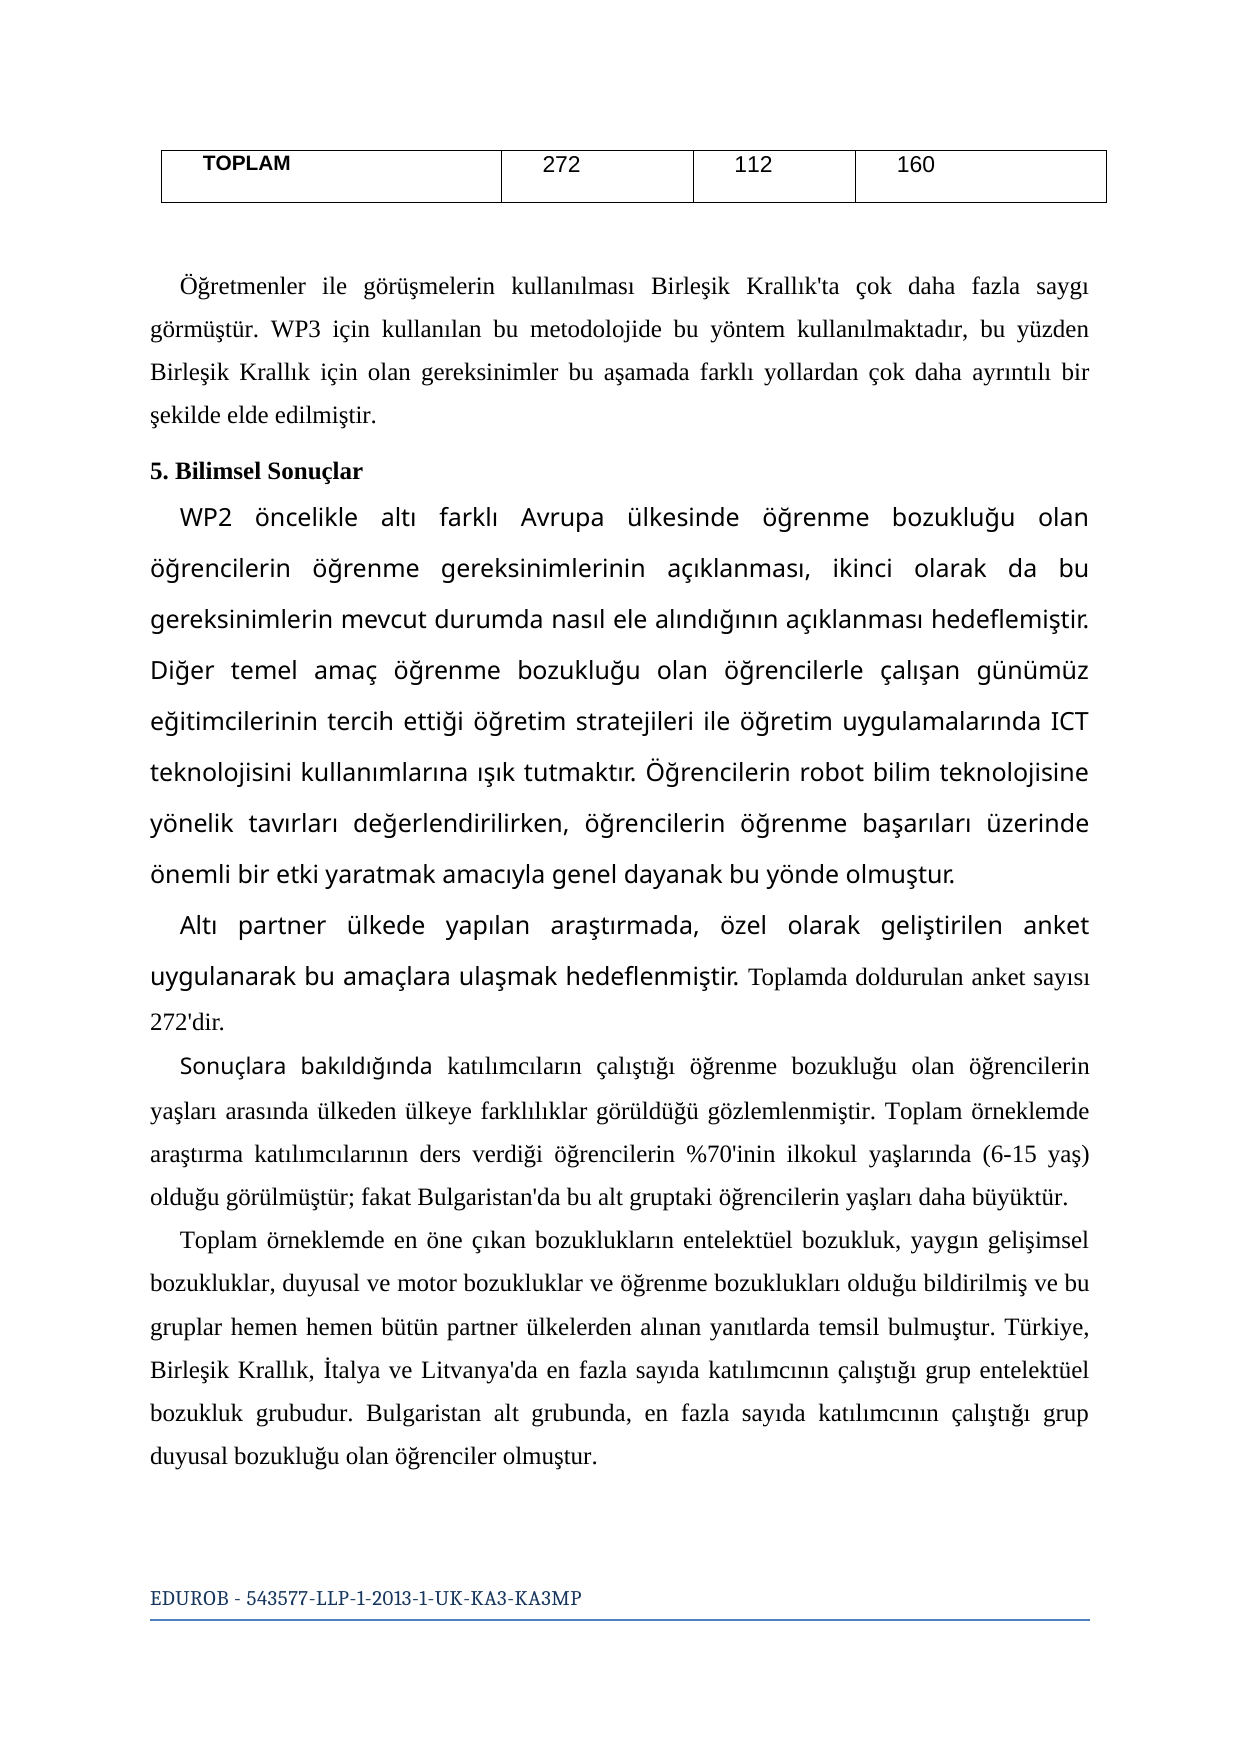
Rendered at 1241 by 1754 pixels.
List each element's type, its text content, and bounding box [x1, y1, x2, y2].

table_cell 160 [856, 151, 1106, 202]
list Toplam örneklemde en öne çıkan bozuklukların entelektüel bozukluk, yaygın gelişimsel bozukluklar, duyusal ve motor bozukluklar ve öğrenme bozuklukları olduğu bildirilmiş ve bu gruplar hemen hemen bütün partner ülkelerden alınan yanıtlarda temsil bulmuştur. Türkiye, Birleşik Krallık, İtalya ve Litvanya'da en fazla sayıda katılımcının çalıştığı grup entelektüel bozukluk grubudur. Bulgaristan alt grubunda, en fazla sayıda katılımcının çalıştığı grup duyusal bozukluğu olan öğrenciler olmuştur. [150, 1225, 1090, 1470]
text 5. Bilimsel Sonuçlar [150, 456, 1090, 485]
list Altı partner ülkede yapılan araştırmada, özel olarak geliştirilen anket uygulanarak bu amaçlara ulaşmak hedeflenmiştir. Toplamda doldurulan anket sayısı 272'dir. [150, 908, 1090, 1036]
list WP2 öncelikle altı farklı Avrupa ülkesinde öğrenme bozukluğu olan öğrencilerin öğrenme gereksinimlerinin açıklanması, ikinci olarak da bu gereksinimlerin mevcut durumda nasıl ele alındığının açıklanması hedeflemiştir. Diğer temel amaç öğrenme bozukluğu olan öğrencilerle çalışan günümüz eğitimcilerinin tercih ettiği öğretim stratejileri ile öğretim uygulamalarında ICT teknolojisini kullanımlarına ışık tutmaktır. Öğrencilerin robot bilim teknolojisine yönelik tavırları değerlendirilirken, öğrencilerin öğrenme başarıları üzerinde önemli bir etki yaratmak amacıyla genel dayanak bu yönde olmuştur. [150, 499, 1090, 891]
list Sonuçlara bakıldığında katılımcıların çalıştığı öğrenme bozukluğu olan öğrencilerin yaşları arasında ülkeden ülkeye farklılıklar görüldüğü gözlemlenmiştir. Toplam örneklemde araştırma katılımcılarının ders verdiği öğrencilerin %70'inin ilkokul yaşlarında (6-15 yaş) olduğu görülmüştür; fakat Bulgaristan'da bu alt gruptaki öğrencilerin yaşları daha büyüktür. [150, 1050, 1090, 1211]
table_cell 112 [694, 151, 855, 202]
table_cell 272 [502, 151, 693, 202]
text Öğretmenler ile görüşmelerin kullanılması Birleşik Krallık'ta çok daha fazla saygı görmüştür. WP3 için kullanılan bu metodolojide bu yöntem kullanılmaktadır, bu yüzden Birleşik Krallık için olan gereksinimler bu aşamada farklı yollardan çok daha ayrıntılı bir şekilde elde edilmiştir. [150, 271, 1090, 429]
table_cell TOPLAM [162, 151, 501, 202]
